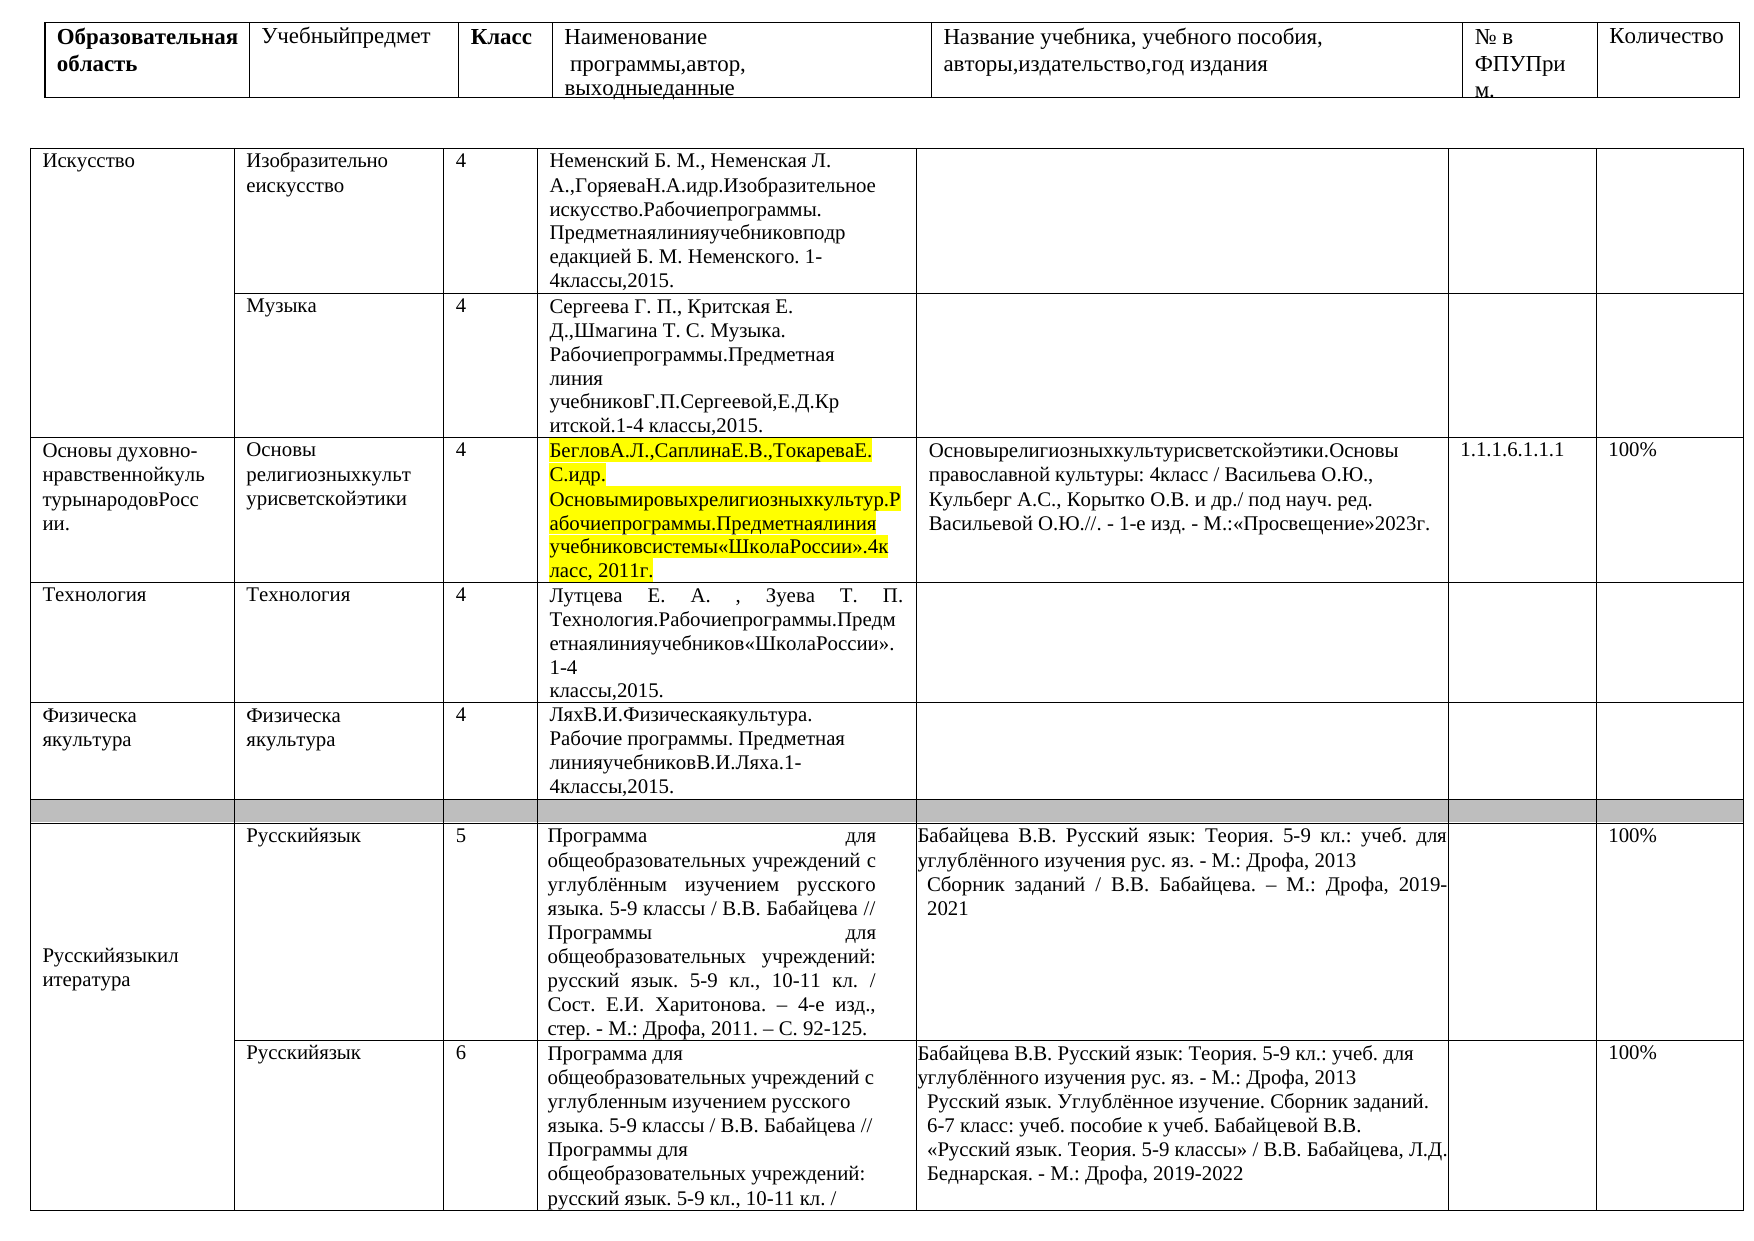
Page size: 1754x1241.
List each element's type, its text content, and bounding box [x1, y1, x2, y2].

table_cell Основырелигиозныхкультурисветскойэтики.Основы православной культуры: 4класс / Васильева О.Ю., Кульберг А.С., Корытко О.В. и др./ под науч. ред. Васильевой О.Ю.//. - 1-е изд. - М.:«Просвещение»2023г. [917, 438, 1448, 582]
table_cell [1597, 294, 1743, 437]
table_cell [917, 703, 1448, 798]
table_cell [1597, 583, 1743, 702]
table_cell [917, 1041, 1448, 1209]
table_cell 100% [1597, 824, 1743, 1040]
table_cell [444, 800, 537, 822]
table_cell 5 [444, 824, 537, 1040]
table_cell ЛяхВ.И.Физическаякультура. Рабочие программы. Предметная линияучебниковВ.И.Ляха.1-4классы,2015. [538, 703, 916, 798]
table_cell 4 [444, 703, 537, 798]
table_cell [235, 800, 443, 822]
table_cell Основы религиозныхкультурисветскойэтики [235, 438, 443, 582]
table_cell 4 [444, 294, 537, 437]
table_cell Технология [235, 583, 443, 702]
table_cell Русскийязыкилитература [31, 824, 234, 1209]
table_cell [917, 800, 1448, 822]
table_header [1597, 149, 1743, 292]
table_cell Программа для общеобразовательных учреждений с углублённым изучением русского языка. 5-9 классы / В.В. Бабайцева // Программы для общеобразовательных учреждений: русский язык. 5-9 кл., 10-11 кл. / Сост. Е.И. Харитонова. – 4-е изд., стер. - М.: Дрофа, 2011. – С. 92-125. [538, 824, 916, 1040]
table_cell Лутцева Е. А. , Зуева Т. П. Технология.Рабочиепрограммы.Предметнаялинияучебников«ШколаРоссии».1-4 классы,2015. [538, 583, 916, 702]
table_cell [1449, 703, 1596, 798]
table_cell Бабайцева В.В. Русский язык: Теория. 5-9 кл.: учеб. для углублённого изучения рус. яз. - М.: Дрофа, 2013 Сборник заданий / В.В. Бабайцева. – М.: Дрофа, 2019-2021 [917, 824, 1448, 1040]
table_cell Русскийязык [235, 1041, 443, 1209]
table_cell [1449, 824, 1596, 1040]
table_cell Технология [31, 583, 234, 702]
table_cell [538, 1041, 916, 1209]
table_cell [917, 583, 1448, 702]
table_cell Музыка [235, 294, 443, 437]
table_cell Физическаякультура [31, 703, 234, 798]
table_cell [31, 800, 234, 822]
table_cell [917, 294, 1448, 437]
table_cell [1449, 583, 1596, 702]
table_header Изобразительноеискусство [235, 149, 443, 292]
table_cell 1.1.1.6.1.1.1 [1449, 438, 1596, 582]
table_header Искусство [31, 149, 234, 437]
table_cell Сергеева Г. П., Критская Е. Д.,Шмагина Т. С. Музыка. Рабочиепрограммы.Предметнаялиния учебниковГ.П.Сергеевой,Е.Д.Критской.1-4 классы,2015. [538, 294, 916, 437]
table_cell 100% [1597, 438, 1743, 582]
table_cell 4 [444, 583, 537, 702]
table_header Неменский Б. М., Неменская Л. А.,ГоряеваН.А.идр.Изобразительноеискусство.Рабочиепрограммы. Предметнаялинияучебниковподредакцией Б. М. Неменского. 1-4классы,2015. [538, 149, 916, 292]
table_cell [1449, 1041, 1596, 1209]
table_cell [1449, 800, 1596, 822]
table_cell Русскийязык [235, 824, 443, 1040]
table_header [1449, 149, 1596, 292]
table_cell [1597, 703, 1743, 798]
table_header 4 [444, 149, 537, 292]
table_cell БегловА.Л.,СаплинаЕ.В.,ТокареваЕ.С.идр. Основымировыхрелигиозныхкультур.Рабочиепрограммы.Предметнаялиния учебниковсистемы«ШколаРоссии».4класс, 2011г. [538, 438, 916, 582]
table_cell [1449, 294, 1596, 437]
table_header [917, 149, 1448, 292]
table_cell [1597, 800, 1743, 822]
table_cell 4 [444, 438, 537, 582]
table_cell Основы духовно-нравственнойкультурынародовРоссии. [31, 438, 234, 582]
table_cell Физическаякультура [235, 703, 443, 798]
table_cell 6 [444, 1041, 537, 1209]
table_cell [538, 800, 916, 822]
table_cell 100% [1597, 1041, 1743, 1209]
